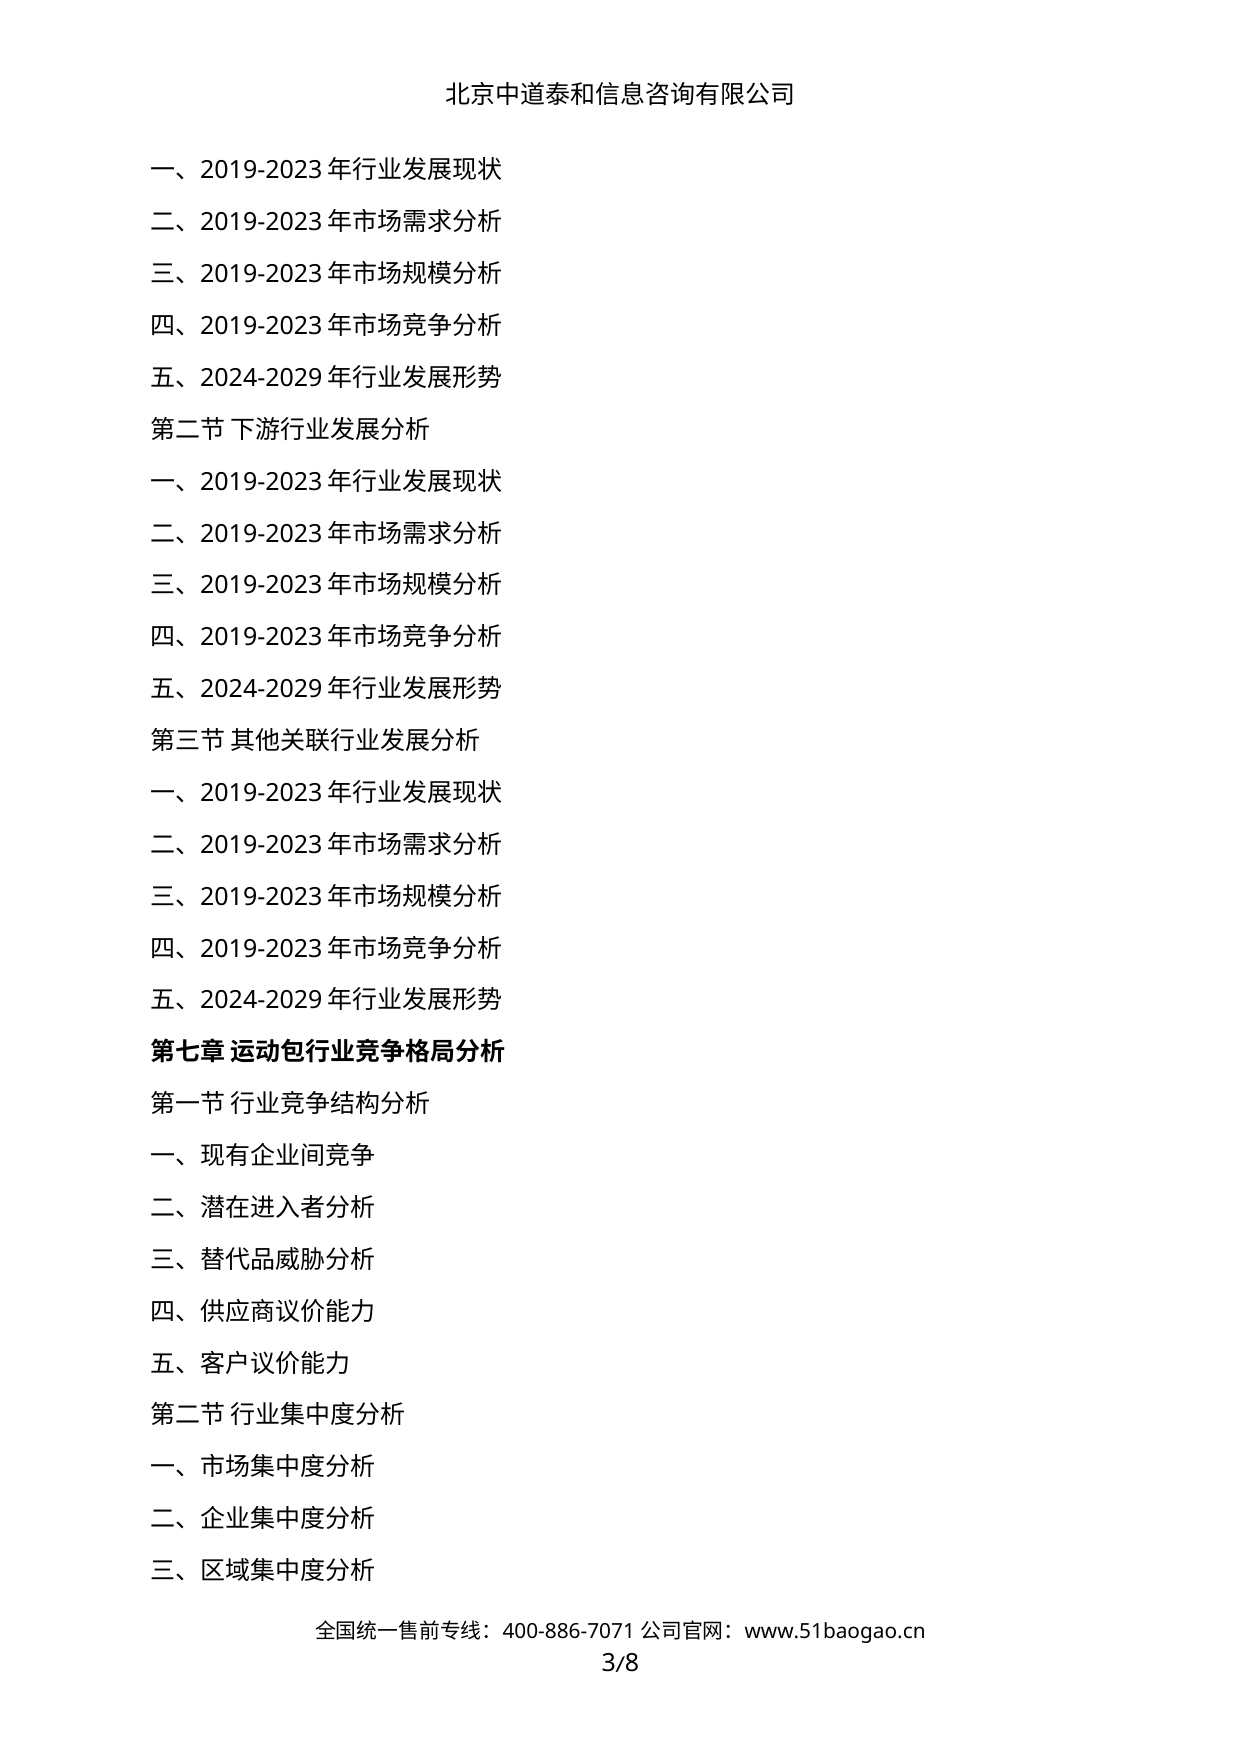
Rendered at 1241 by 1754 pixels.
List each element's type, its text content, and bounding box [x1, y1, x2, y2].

text 第二节 行业集中度分析 [150, 1395, 1090, 1431]
text 五、2024-2029年行业发展形势 [150, 980, 1090, 1016]
text 二、企业集中度分析 [150, 1499, 1090, 1535]
text 二、2019-2023年市场需求分析 [150, 824, 1090, 861]
text 二、2019-2023年市场需求分析 [150, 513, 1090, 549]
text 四、2019-2023年市场竞争分析 [150, 306, 1090, 342]
text 三、2019-2023年市场规模分析 [150, 254, 1090, 290]
text 五、客户议价能力 [150, 1343, 1090, 1379]
text 三、替代品威胁分析 [150, 1239, 1090, 1276]
text 五、2024-2029年行业发展形势 [150, 669, 1090, 705]
text 一、2019-2023年行业发展现状 [150, 772, 1090, 809]
text 二、潜在进入者分析 [150, 1187, 1090, 1224]
text 一、市场集中度分析 [150, 1447, 1090, 1483]
text 第二节 下游行业发展分析 [150, 409, 1090, 446]
text 四、供应商议价能力 [150, 1291, 1090, 1327]
text 第一节 行业竞争结构分析 [150, 1084, 1090, 1120]
text 一、现有企业间竞争 [150, 1136, 1090, 1172]
text 三、2019-2023年市场规模分析 [150, 565, 1090, 601]
text 三、区域集中度分析 [150, 1551, 1090, 1587]
text 四、2019-2023年市场竞争分析 [150, 617, 1090, 653]
text 一、2019-2023年行业发展现状 [150, 461, 1090, 497]
text 二、2019-2023年市场需求分析 [150, 202, 1090, 238]
text 三、2019-2023年市场规模分析 [150, 876, 1090, 912]
text 第七章 运动包行业竞争格局分析 [150, 1032, 1090, 1068]
text 四、2019-2023年市场竞争分析 [150, 928, 1090, 964]
text 五、2024-2029年行业发展形势 [150, 357, 1090, 394]
text 第三节 其他关联行业发展分析 [150, 721, 1090, 757]
text 一、2019-2023年行业发展现状 [150, 150, 1090, 186]
